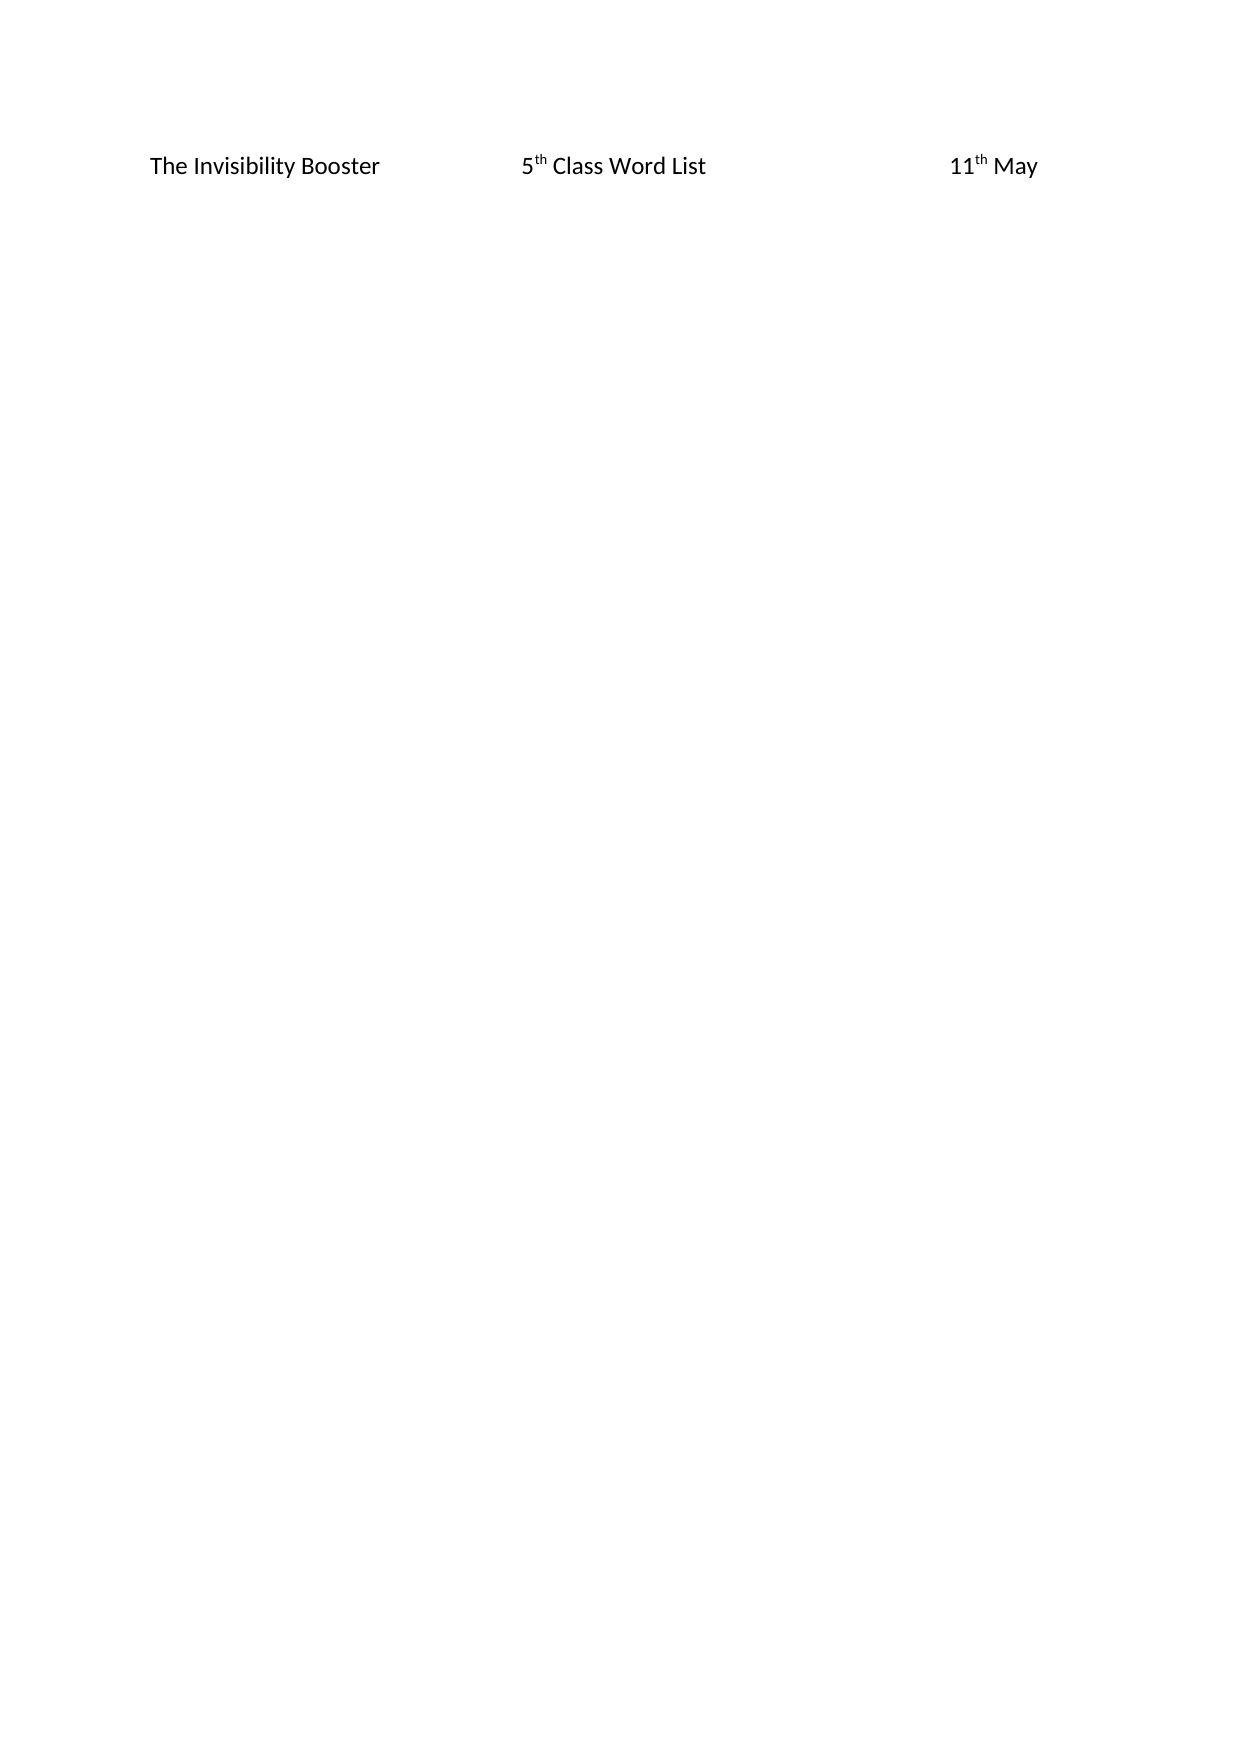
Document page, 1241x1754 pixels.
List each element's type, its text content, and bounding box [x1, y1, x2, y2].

text The Invisibility Booster 5th Class Word List 11th May [150, 150, 1090, 181]
